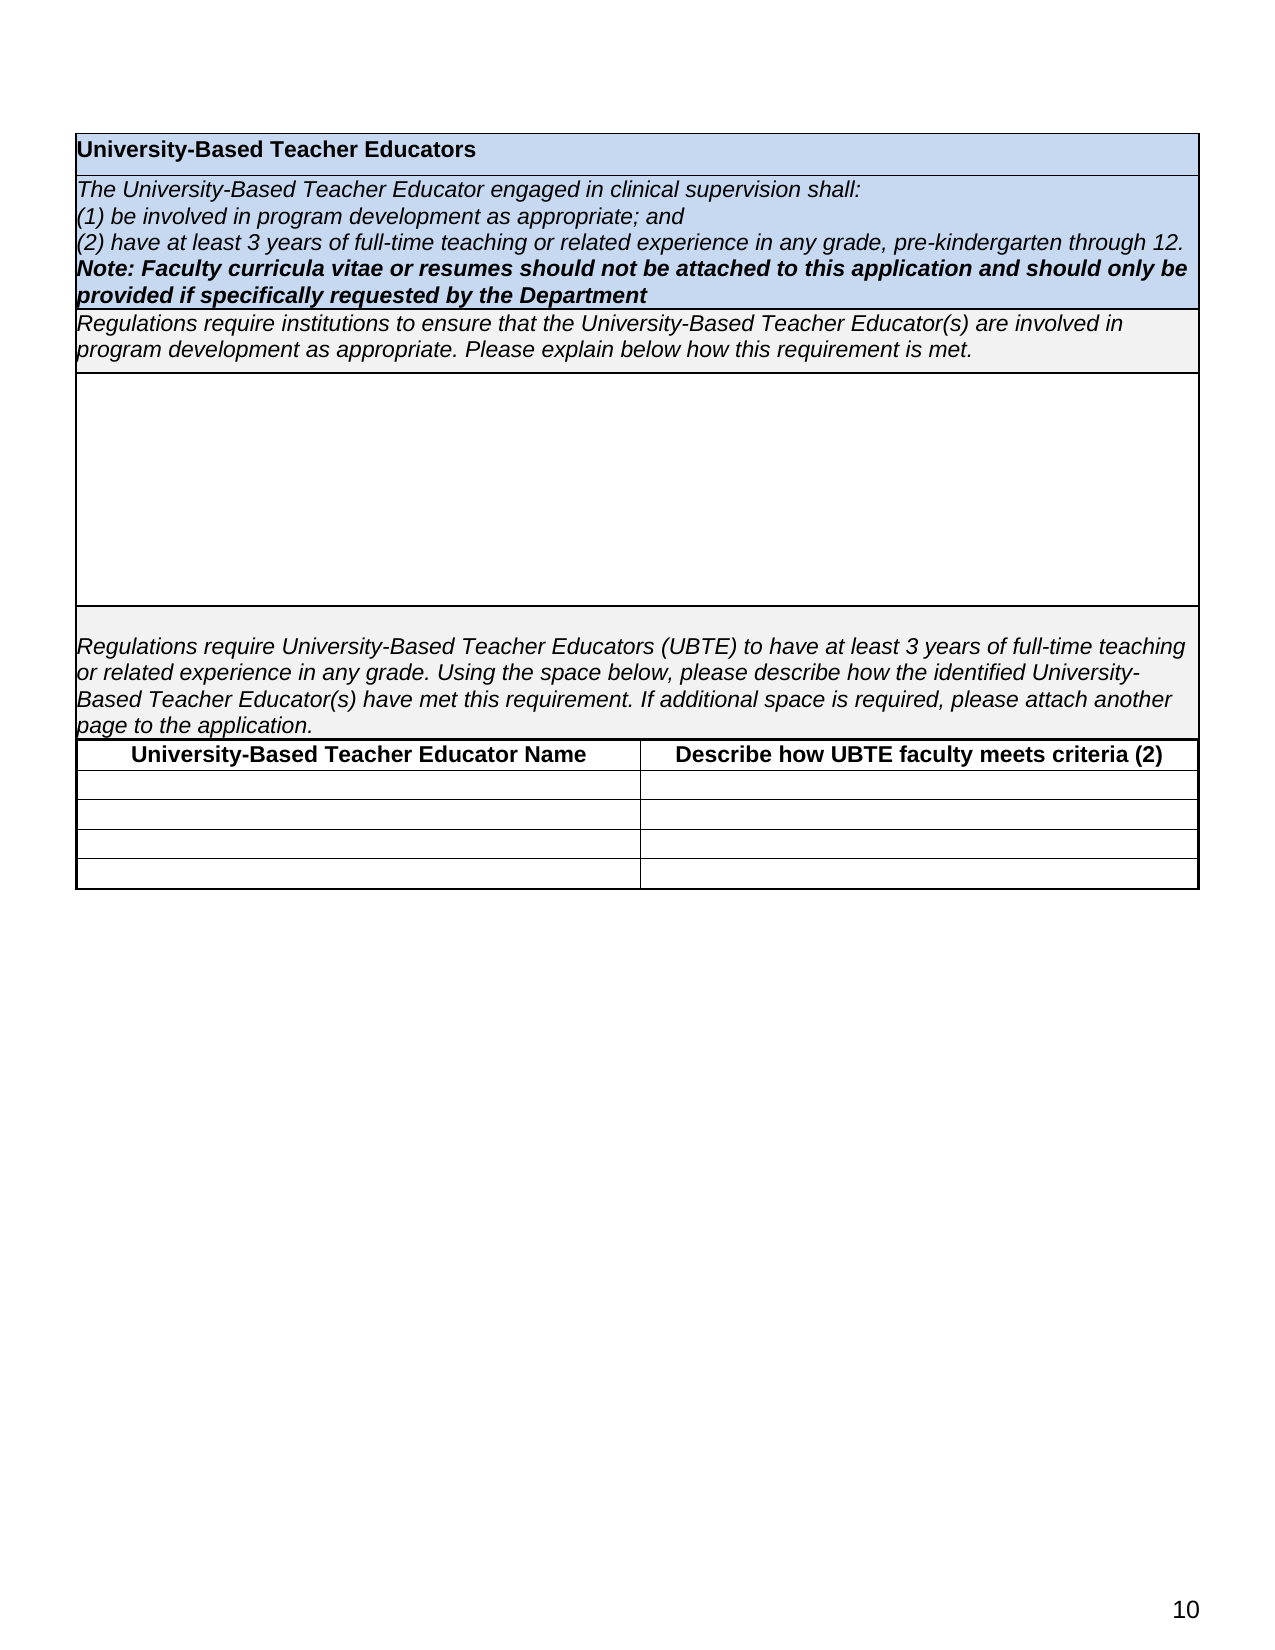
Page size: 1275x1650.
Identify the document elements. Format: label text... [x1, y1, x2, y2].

table_cell [641, 830, 1197, 858]
table_header University-Based Teacher Educators [77, 134, 1198, 175]
table_cell [78, 859, 640, 888]
table_cell The University-Based Teacher Educator engaged in clinical supervision shall: (1) be involved in program development as appropriate; and (2) have at least 3 years of full-time teaching or related experience in any grade, pre-kindergarten through 12. Note: Faculty curricula vitae or resumes should not be attached to this application and should only be provided if specifically requested by the Department [77, 176, 1198, 308]
table_cell [77, 374, 1198, 605]
table_cell Regulations require institutions to ensure that the University-Based Teacher Educator(s) are involved in program development as appropriate. Please explain below how this requirement is met. [77, 310, 1198, 372]
table_cell [641, 771, 1197, 799]
table_cell [78, 800, 640, 829]
table_cell [78, 771, 640, 799]
table_cell [78, 830, 640, 858]
table_cell [641, 859, 1197, 888]
table_cell [641, 741, 1197, 770]
table_cell [641, 800, 1197, 829]
table_cell Regulations require University-Based Teacher Educators (UBTE) to have at least 3 years of full-time teaching or related experience in any grade. Using the space below, please describe how the identified University-Based Teacher Educator(s) have met this requirement. If additional space is required, please attach another page to the application. [77, 607, 1198, 738]
table_cell [78, 741, 640, 770]
